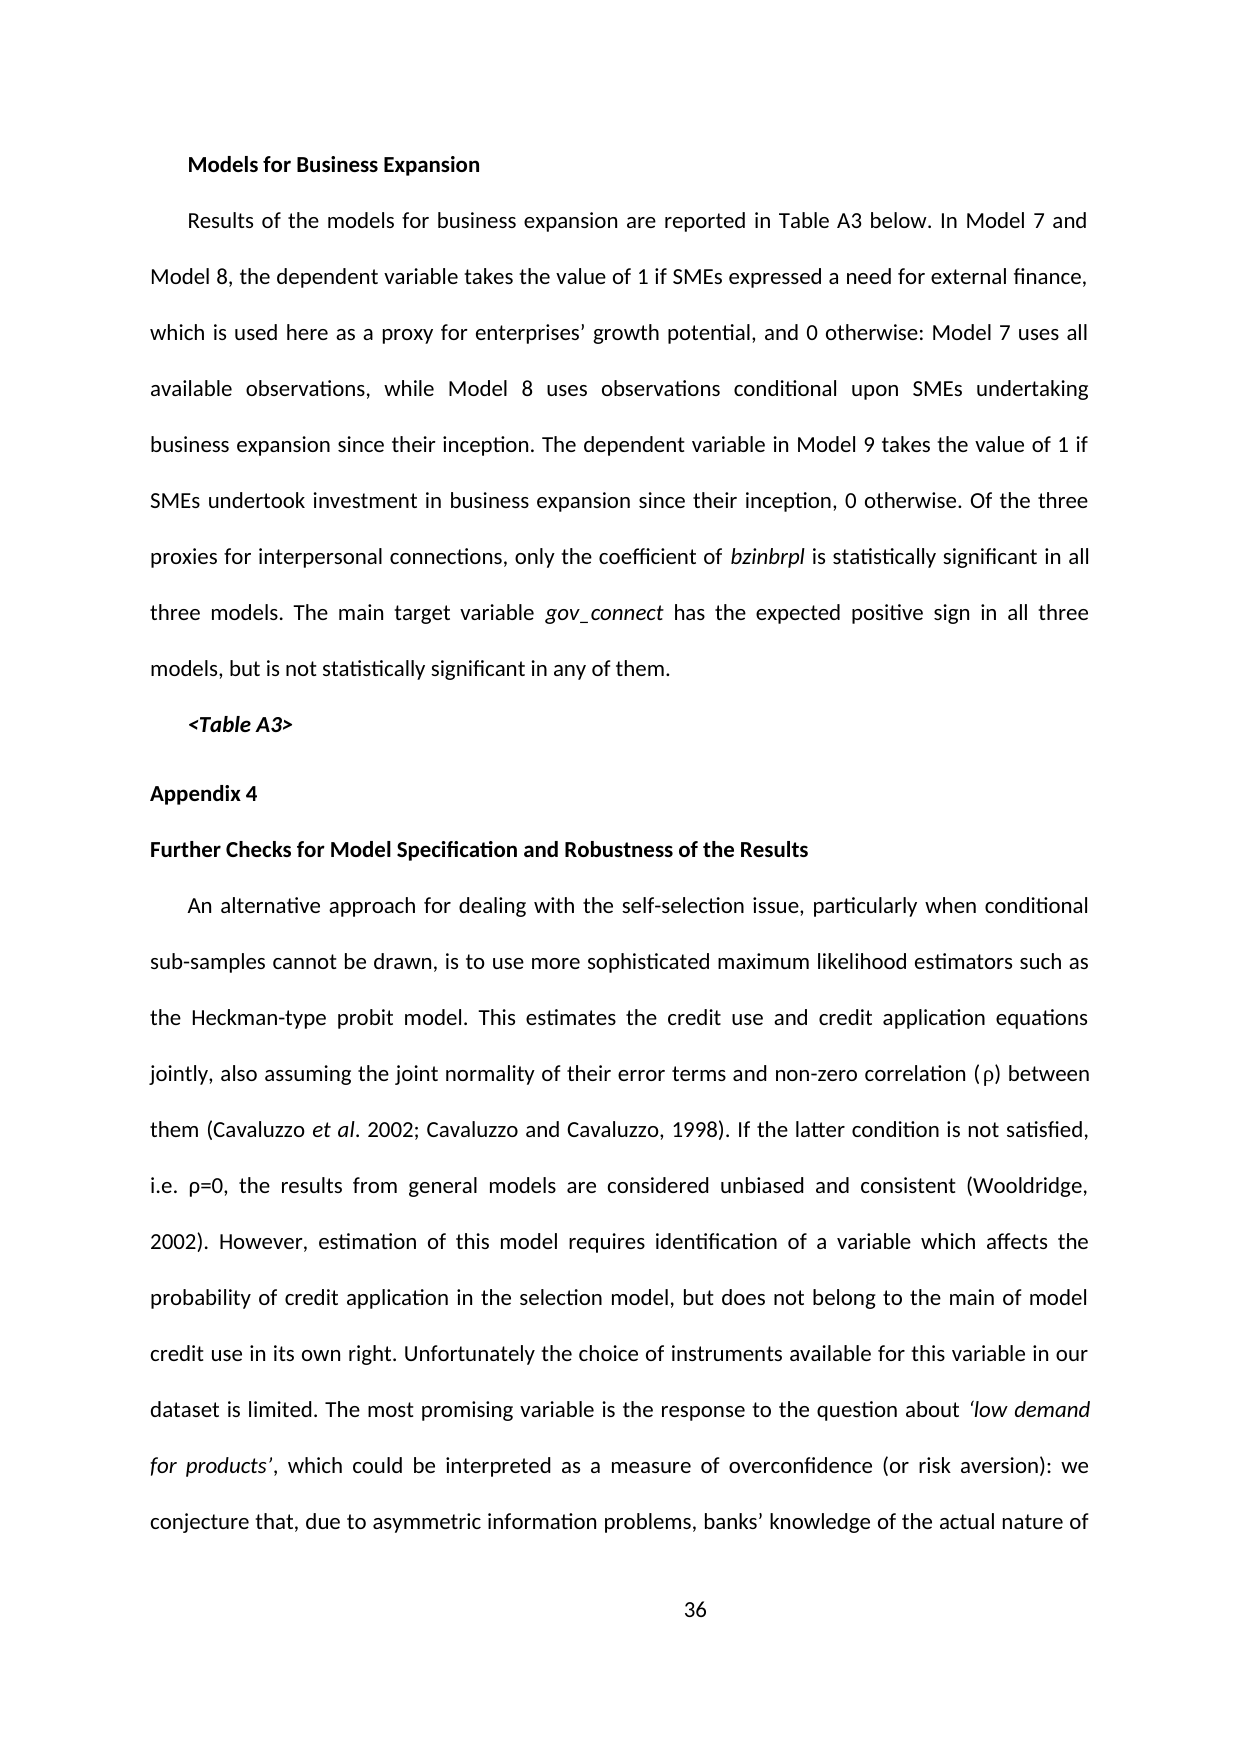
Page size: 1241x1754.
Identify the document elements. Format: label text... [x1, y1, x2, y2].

text Models for Business Expansion [150, 150, 1090, 178]
text <Table A3> [150, 710, 1090, 738]
text Further Checks for Model Specification and Robustness of the Results [150, 835, 1090, 863]
text Appendix 4 [150, 779, 1090, 807]
text Results of the models for business expansion are reported in Table A3 below. In Model 7 and Model 8, the dependent variable takes the value of 1 if SMEs expressed a need for external finance, which is used here as a proxy for enterprises’ growth potential, and 0 otherwise: Model 7 uses all available observations, while Model 8 uses observations conditional upon SMEs undertaking business expansion since their inception. The dependent variable in Model 9 takes the value of 1 if SMEs undertook investment in business expansion since their inception, 0 otherwise. Of the three proxies for interpersonal connections, only the coefficient of bzinbrpl is statistically significant in all three models. The main target variable gov_connect has the expected positive sign in all three models, but is not statistically significant in any of them. [150, 206, 1090, 682]
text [150, 891, 1090, 1536]
